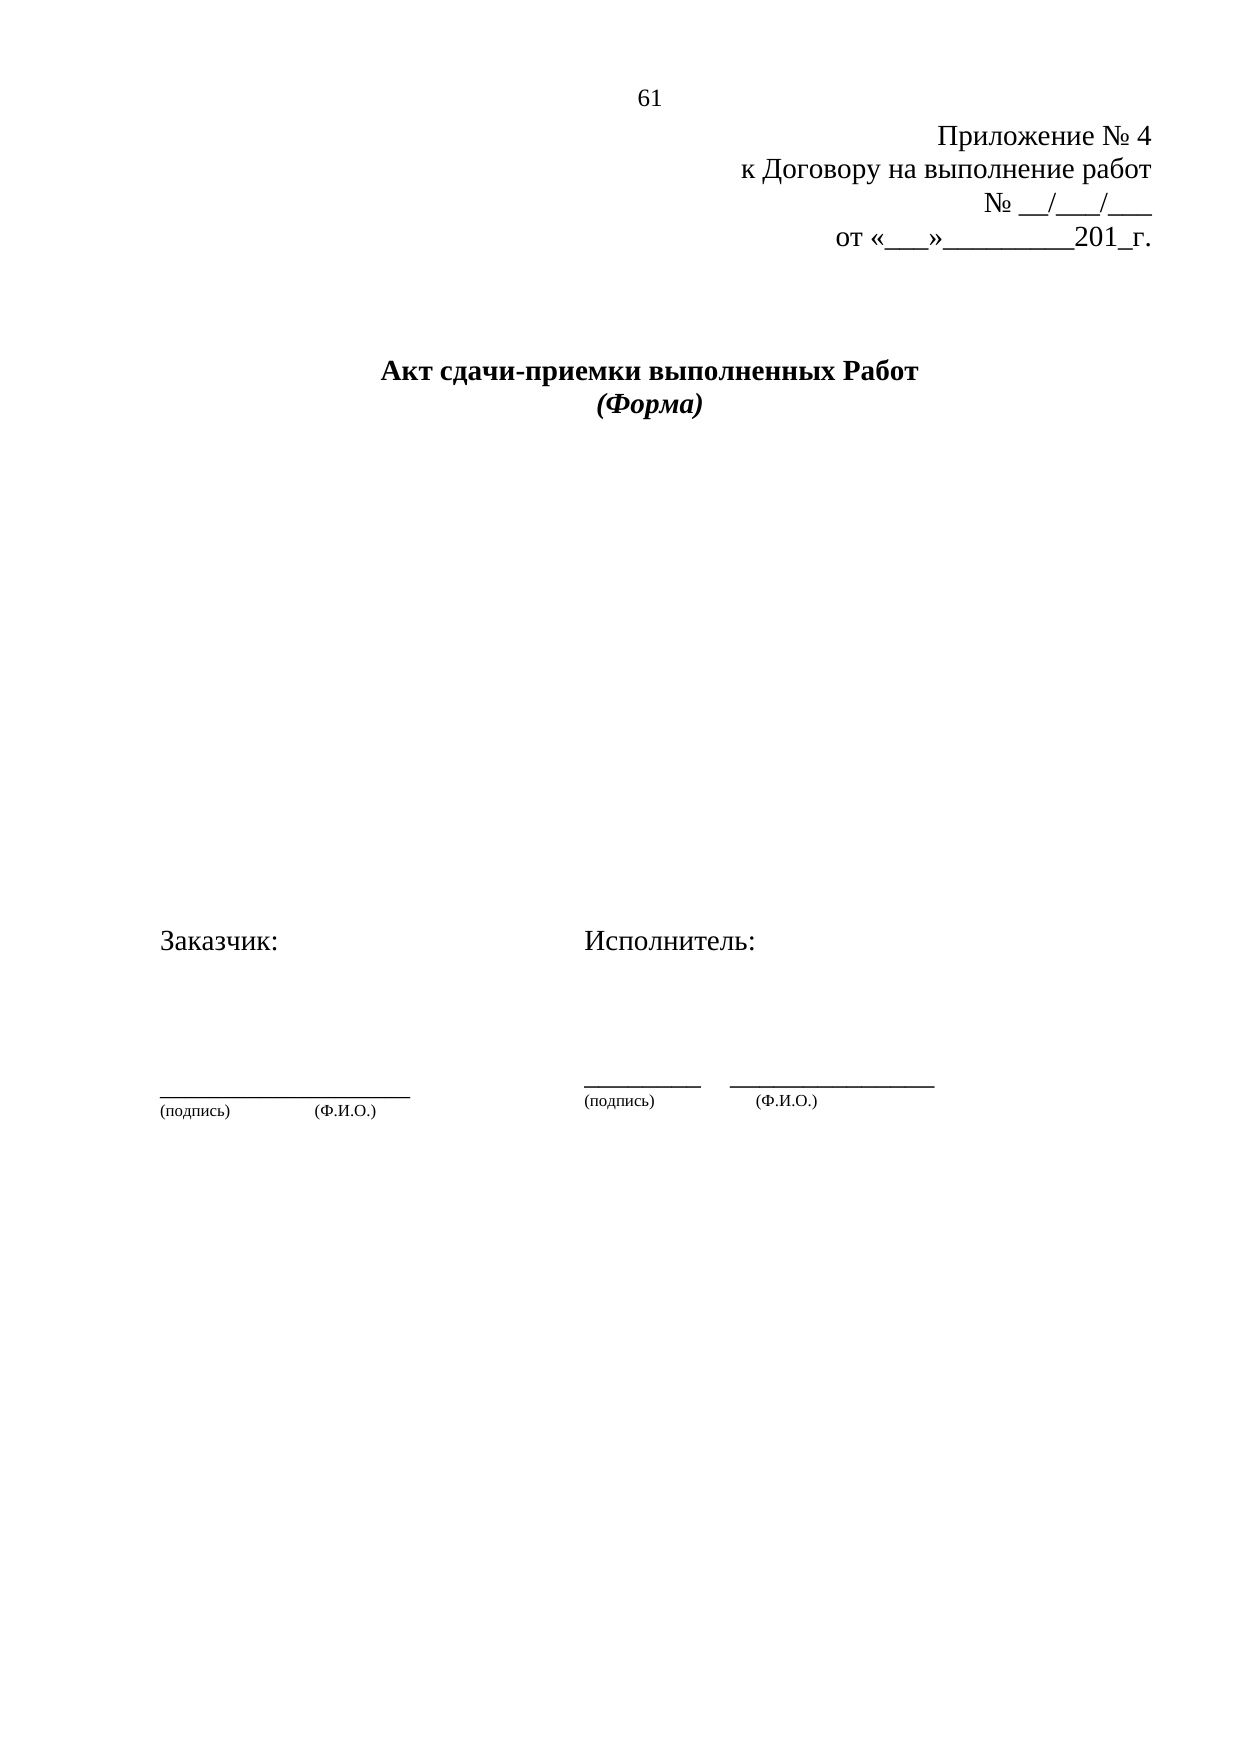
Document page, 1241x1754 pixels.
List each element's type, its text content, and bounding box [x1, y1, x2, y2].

table_header Заказчик: ____________________ (подпись) (Ф.И.О.) [148, 923, 572, 1134]
text (Форма) [148, 386, 1152, 420]
text от «___»_________201_г. [148, 219, 1152, 252]
text Приложение № 4 [148, 118, 1152, 152]
table_header Исполнитель: ________ ______________ (подпись) (Ф.И.О.) [572, 923, 1152, 1134]
text № __/___/___ [148, 185, 1152, 219]
text к Договору на выполнение работ [148, 152, 1152, 185]
text Акт сдачи-приемки выполненных Работ [148, 353, 1152, 386]
